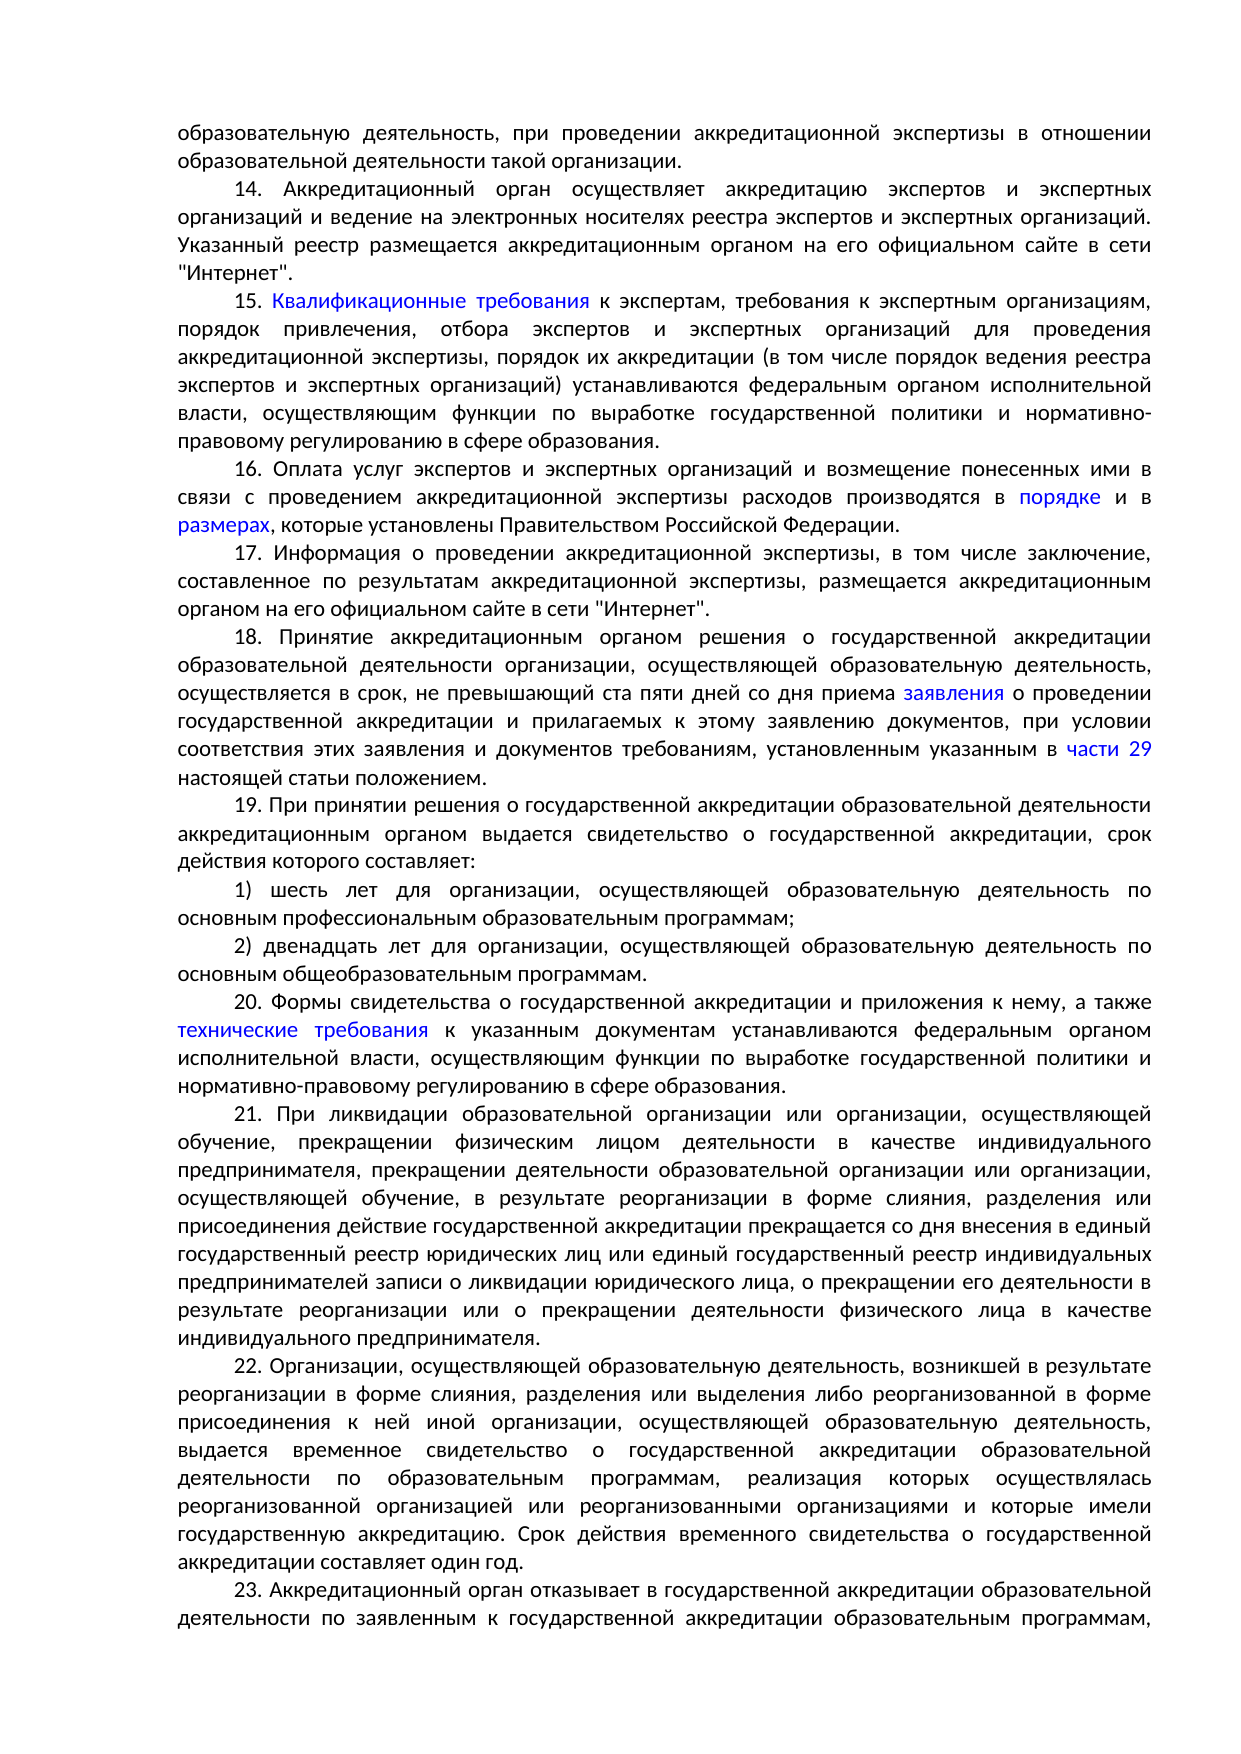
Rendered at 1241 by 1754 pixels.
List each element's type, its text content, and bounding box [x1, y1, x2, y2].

text 2) двенадцать лет для организации, осуществляющей образовательную деятельность по основным общеобразовательным программам. [177, 931, 1152, 987]
text 19. При принятии решения о государственной аккредитации образовательной деятельности аккредитационным органом выдается свидетельство о государственной аккредитации, срок действия которого составляет: [177, 791, 1152, 875]
text 17. Информация о проведении аккредитационной экспертизы, в том числе заключение, составленное по результатам аккредитационной экспертизы, размещается аккредитационным органом на его официальном сайте в сети "Интернет". [177, 538, 1152, 622]
text 15. Квалификационные требования к экспертам, требования к экспертным организациям, порядок привлечения, отбора экспертов и экспертных организаций для проведения аккредитационной экспертизы, порядок их аккредитации (в том числе порядок ведения реестра экспертов и экспертных организаций) устанавливаются федеральным органом исполнительной власти, осуществляющим функции по выработке государственной политики и нормативно-правовому регулированию в сфере образования. [177, 286, 1152, 454]
text 21. При ликвидации образовательной организации или организации, осуществляющей обучение, прекращении физическим лицом деятельности в качестве индивидуального предпринимателя, прекращении деятельности образовательной организации или организации, осуществляющей обучение, в результате реорганизации в форме слияния, разделения или присоединения действие государственной аккредитации прекращается со дня внесения в единый государственный реестр юридических лиц или единый государственный реестр индивидуальных предпринимателей записи о ликвидации юридического лица, о прекращении его деятельности в результате реорганизации или о прекращении деятельности физического лица в качестве индивидуального предпринимателя. [177, 1099, 1152, 1351]
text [177, 118, 1152, 174]
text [177, 1575, 1152, 1631]
text 22. Организации, осуществляющей образовательную деятельность, возникшей в результате реорганизации в форме слияния, разделения или выделения либо реорганизованной в форме присоединения к ней иной организации, осуществляющей образовательную деятельность, выдается временное свидетельство о государственной аккредитации образовательной деятельности по образовательным программам, реализация которых осуществлялась реорганизованной организацией или реорганизованными организациями и которые имели государственную аккредитацию. Срок действия временного свидетельства о государственной аккредитации составляет один год. [177, 1351, 1152, 1575]
text 14. Аккредитационный орган осуществляет аккредитацию экспертов и экспертных организаций и ведение на электронных носителях реестра экспертов и экспертных организаций. Указанный реестр размещается аккредитационным органом на его официальном сайте в сети "Интернет". [177, 174, 1152, 286]
text 18. Принятие аккредитационным органом решения о государственной аккредитации образовательной деятельности организации, осуществляющей образовательную деятельность, осуществляется в срок, не превышающий ста пяти дней со дня приема заявления о проведении государственной аккредитации и прилагаемых к этому заявлению документов, при условии соответствия этих заявления и документов требованиям, установленным указанным в части 29 настоящей статьи положением. [177, 622, 1152, 791]
text 20. Формы свидетельства о государственной аккредитации и приложения к нему, а также технические требования к указанным документам устанавливаются федеральным органом исполнительной власти, осуществляющим функции по выработке государственной политики и нормативно-правовому регулированию в сфере образования. [177, 987, 1152, 1099]
text 16. Оплата услуг экспертов и экспертных организаций и возмещение понесенных ими в связи с проведением аккредитационной экспертизы расходов производятся в порядке и в размерах, которые установлены Правительством Российской Федерации. [177, 454, 1152, 538]
text 1) шесть лет для организации, осуществляющей образовательную деятельность по основным профессиональным образовательным программам; [177, 875, 1152, 931]
